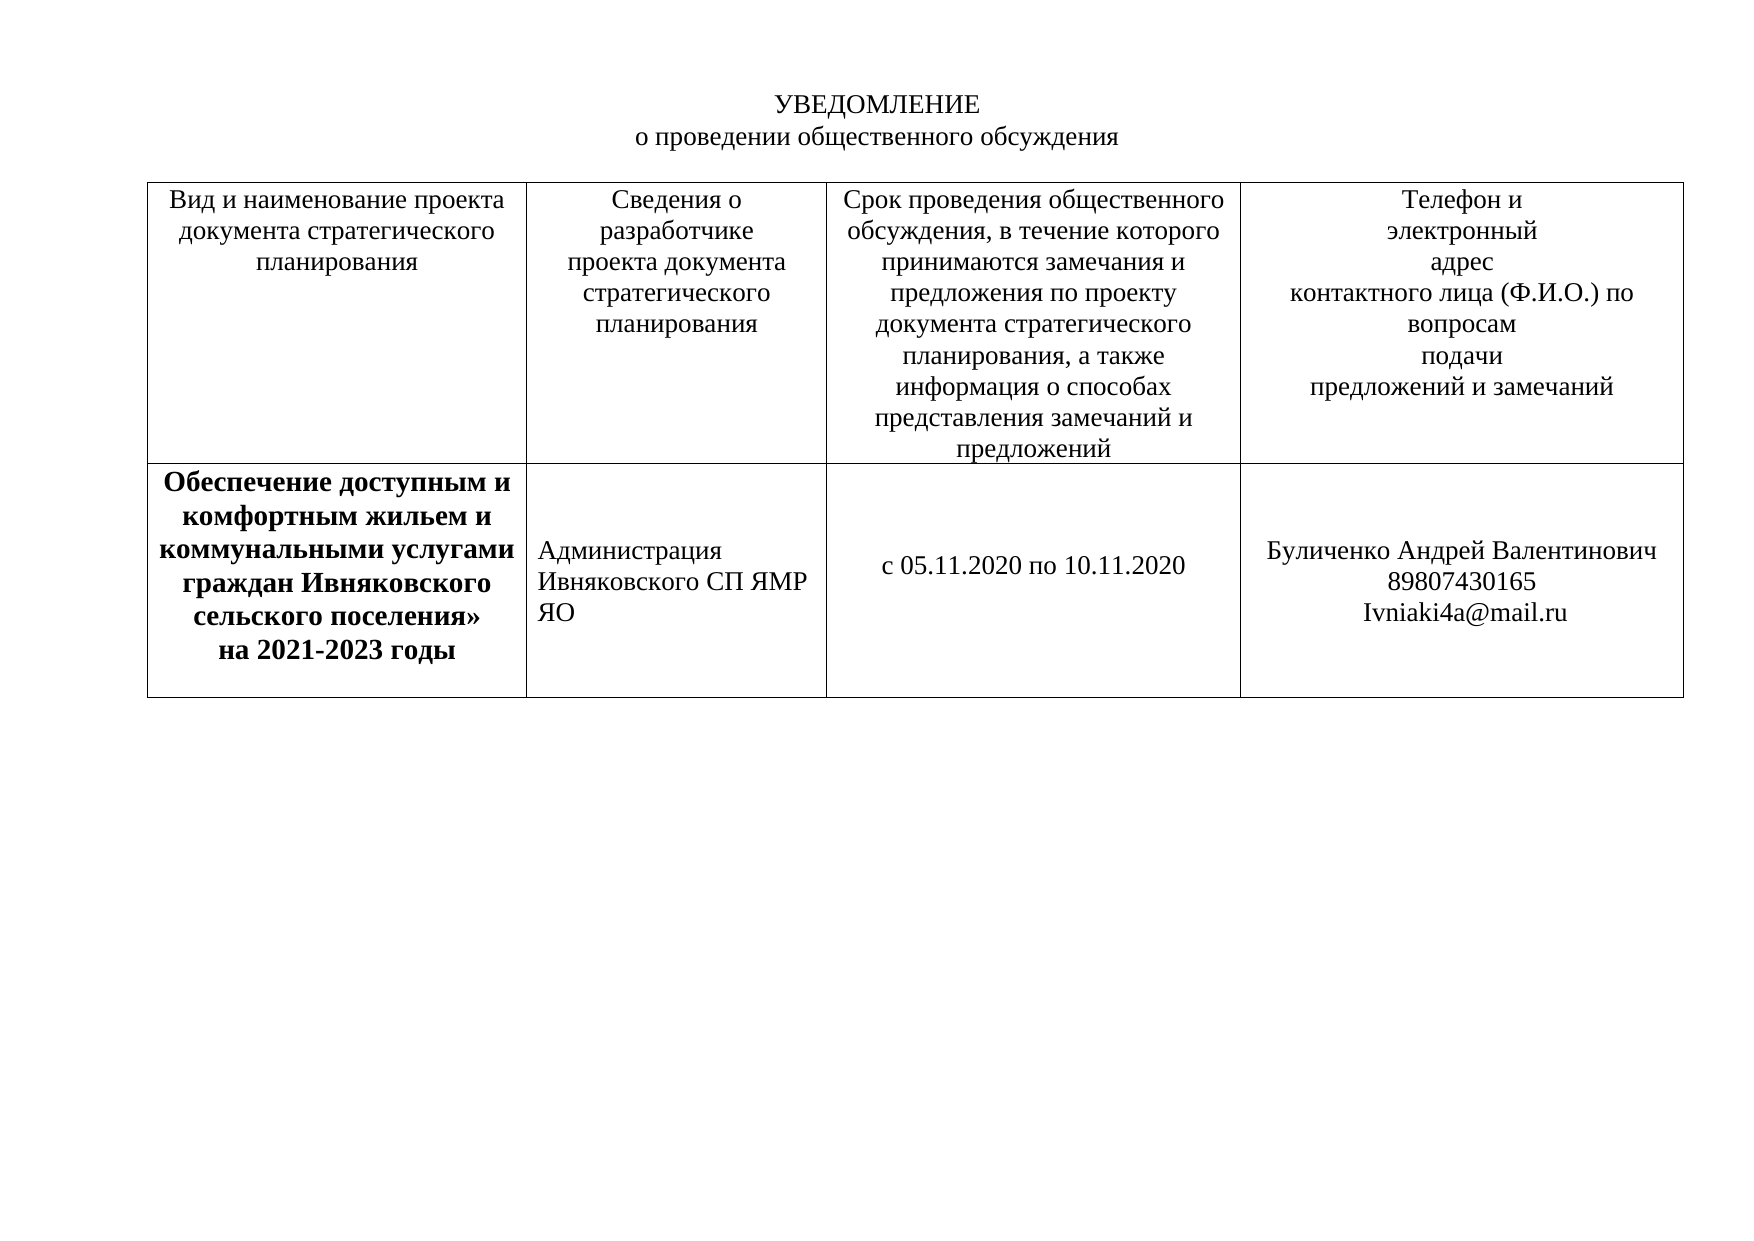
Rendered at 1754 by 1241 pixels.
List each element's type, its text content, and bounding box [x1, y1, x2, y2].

text о проведении общественного обсуждения [118, 120, 1636, 151]
table_cell с 05.11.2020 по 10.11.2020 [827, 464, 1240, 697]
table_cell Буличенко Андрей Валентинович 89807430165 Ivniaki4a@mail.ru [1241, 464, 1683, 697]
table_header Сведения о разработчике проекта документа стратегического планирования [527, 183, 826, 463]
table_header Телефон и электронный адрес контактного лица (Ф.И.О.) по вопросам подачи предложений и замечаний [1241, 183, 1683, 463]
table_cell Администрация Ивняковского СП ЯМР ЯО [527, 464, 826, 697]
table_header Вид и наименование проекта документа стратегического планирования [148, 183, 526, 463]
table_cell Обеспечение доступным и комфортным жильем и коммунальными услугами граждан Ивняковского сельского поселения» на 2021-2023 годы [148, 464, 526, 697]
table_header Срок проведения общественного обсуждения, в течение которого принимаются замечания и предложения по проекту документа стратегического планирования, а также информация о способах представления замечаний и предложений [827, 183, 1240, 463]
text УВЕДОМЛЕНИЕ [118, 88, 1636, 120]
